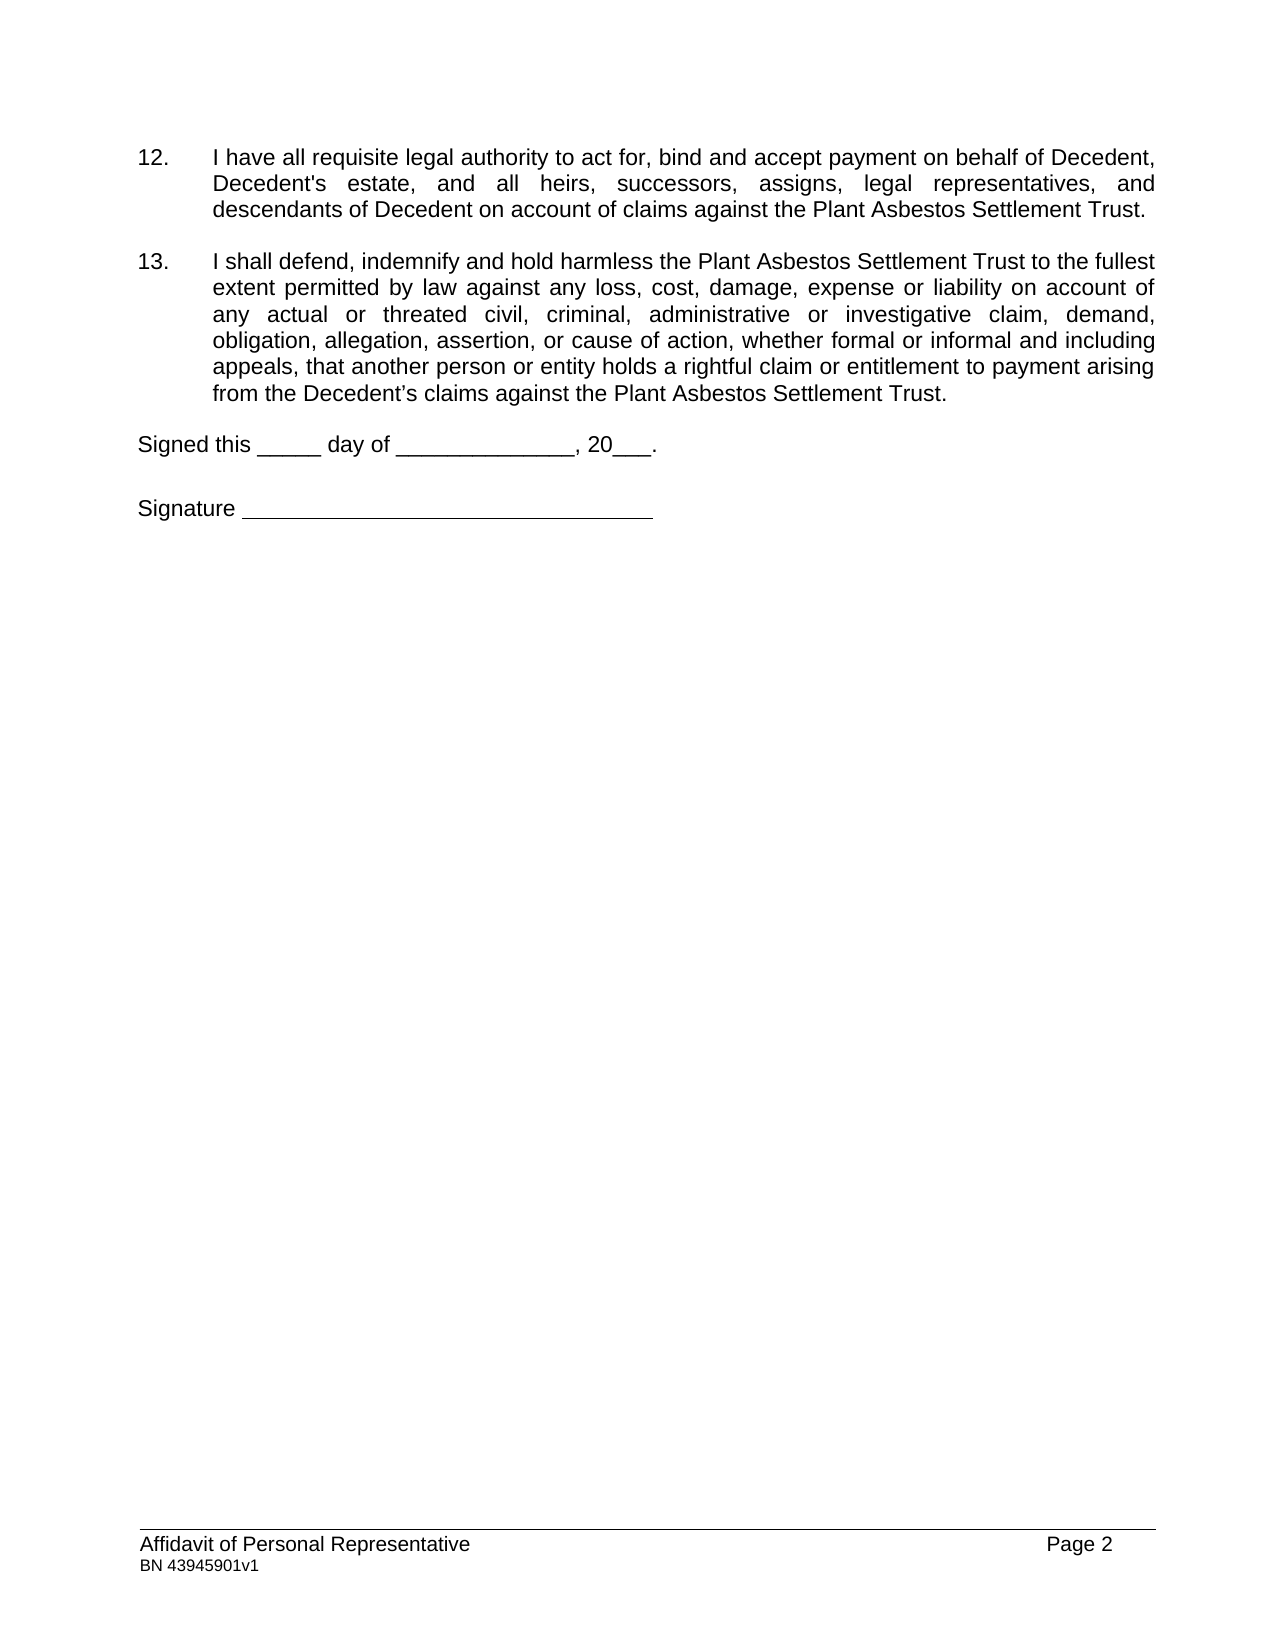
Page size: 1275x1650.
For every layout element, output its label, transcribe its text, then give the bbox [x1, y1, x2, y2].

subtitle I shall defend, indemnify and hold harmless the Plant Asbestos Settlement Trust to the fullest extent permitted by law against any loss, cost, damage, expense or liability on account of any actual or threated civil, criminal, administrative or investigative claim, demand, obligation, allegation, assertion, or cause of action, whether formal or informal and including appeals, that another person or entity holds a rightful claim or entitlement to payment arising from the Decedent’s claims against the Plant Asbestos Settlement Trust. [137, 248, 1156, 406]
subtitle I have all requisite legal authority to act for, bind and accept payment on behalf of Decedent, Decedent's estate, and all heirs, successors, assigns, legal representatives, and descendants of Decedent on account of claims against the Plant Asbestos Settlement Trust. [137, 144, 1156, 223]
text Signature [137, 495, 1156, 521]
text Signed this _____ day of ______________, 20___. [137, 431, 1156, 457]
